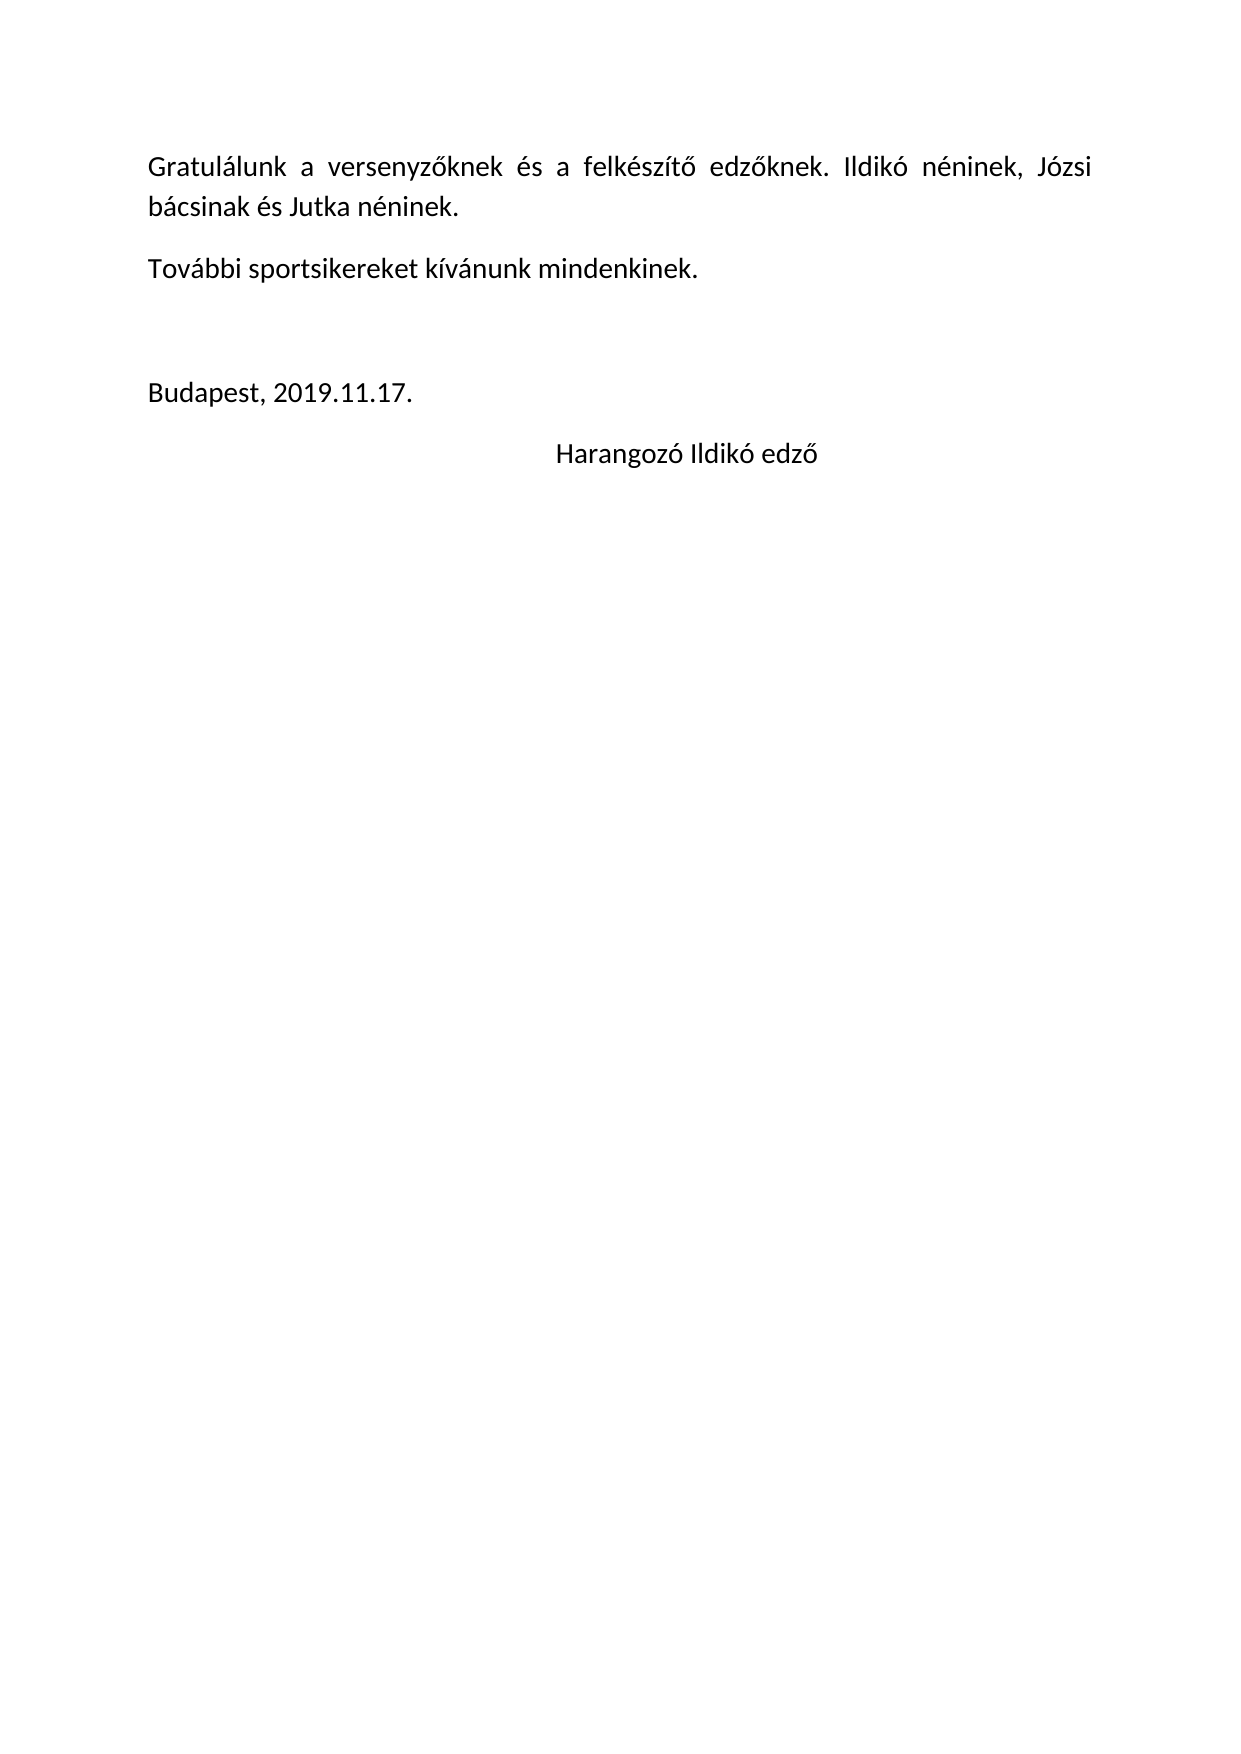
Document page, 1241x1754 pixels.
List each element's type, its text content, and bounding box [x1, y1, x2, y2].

text További sportsikereket kívánunk mindenkinek. [148, 250, 1093, 286]
text Budapest, 2019.11.17. [148, 374, 1093, 409]
text Gratulálunk a versenyzőknek és a felkészítő edzőknek. Ildikó néninek, Józsi bácsinak és Jutka néninek. [148, 148, 1093, 224]
text Harangozó Ildikó edző [148, 436, 1093, 471]
